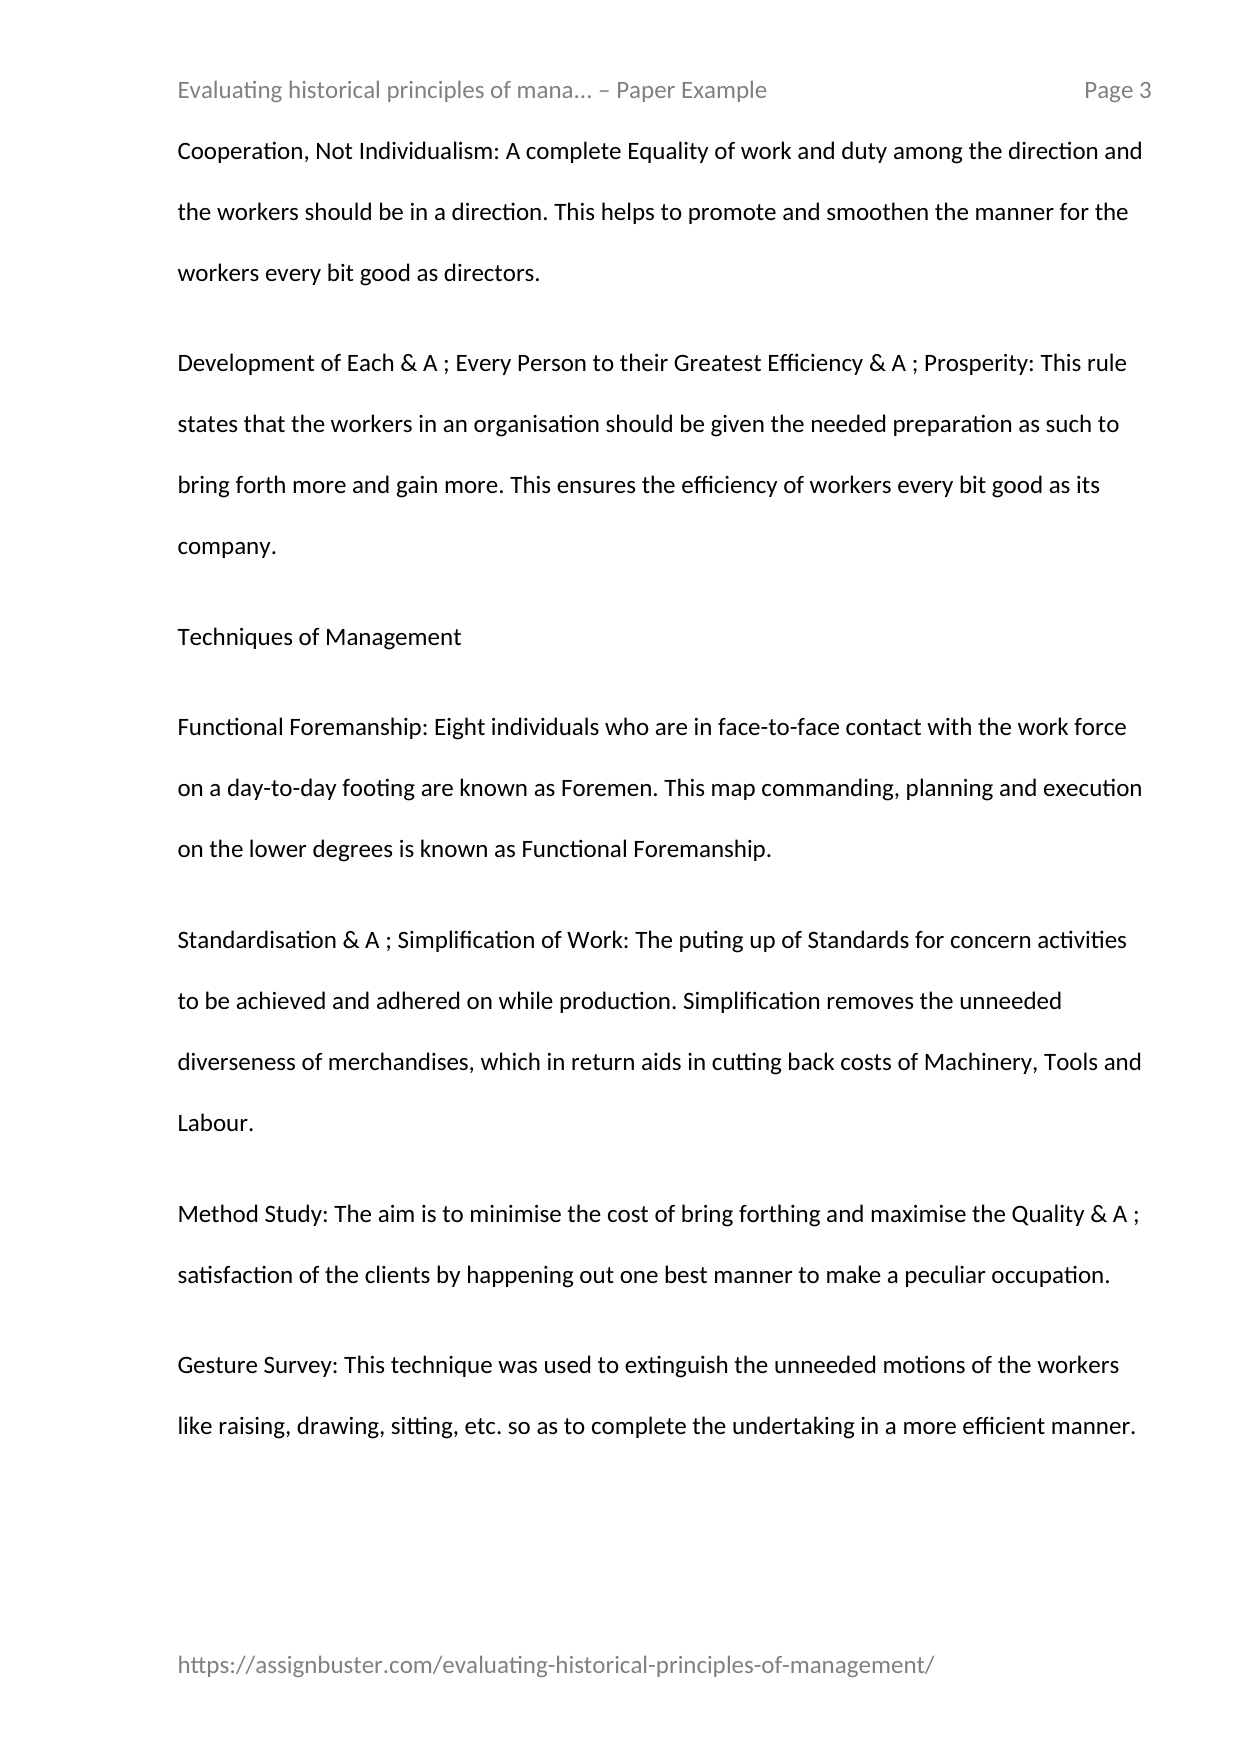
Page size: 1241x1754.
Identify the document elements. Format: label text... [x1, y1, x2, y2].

text Cooperation, Not Individualism: A complete Equality of work and duty among the direction and the workers should be in a direction. This helps to promote and smoothen the manner for the workers every bit good as directors. [177, 135, 1152, 287]
text Gesture Survey: This technique was used to extinguish the unneeded motions of the workers like raising, drawing, sitting, etc. so as to complete the undertaking in a more efficient manner. [177, 1349, 1152, 1441]
text Development of Each & A ; Every Person to their Greatest Efficiency & A ; Prosperity: This rule states that the workers in an organisation should be given the needed preparation as such to bring forth more and gain more. This ensures the efficiency of workers every bit good as its company. [177, 347, 1152, 561]
text Functional Foremanship: Eight individuals who are in face-to-face contact with the work force on a day-to-day footing are known as Foremen. This map commanding, planning and execution on the lower degrees is known as Functional Foremanship. [177, 712, 1152, 864]
text Method Study: The aim is to minimise the cost of bring forthing and maximise the Quality & A ; satisfaction of the clients by happening out one best manner to make a peculiar occupation. [177, 1198, 1152, 1289]
text Standardisation & A ; Simplification of Work: The puting up of Standards for concern activities to be achieved and adhered on while production. Simplification removes the unneeded diverseness of merchandises, which in return aids in cutting back costs of Machinery, Tools and Labour. [177, 924, 1152, 1138]
text Techniques of Management [177, 621, 1152, 652]
